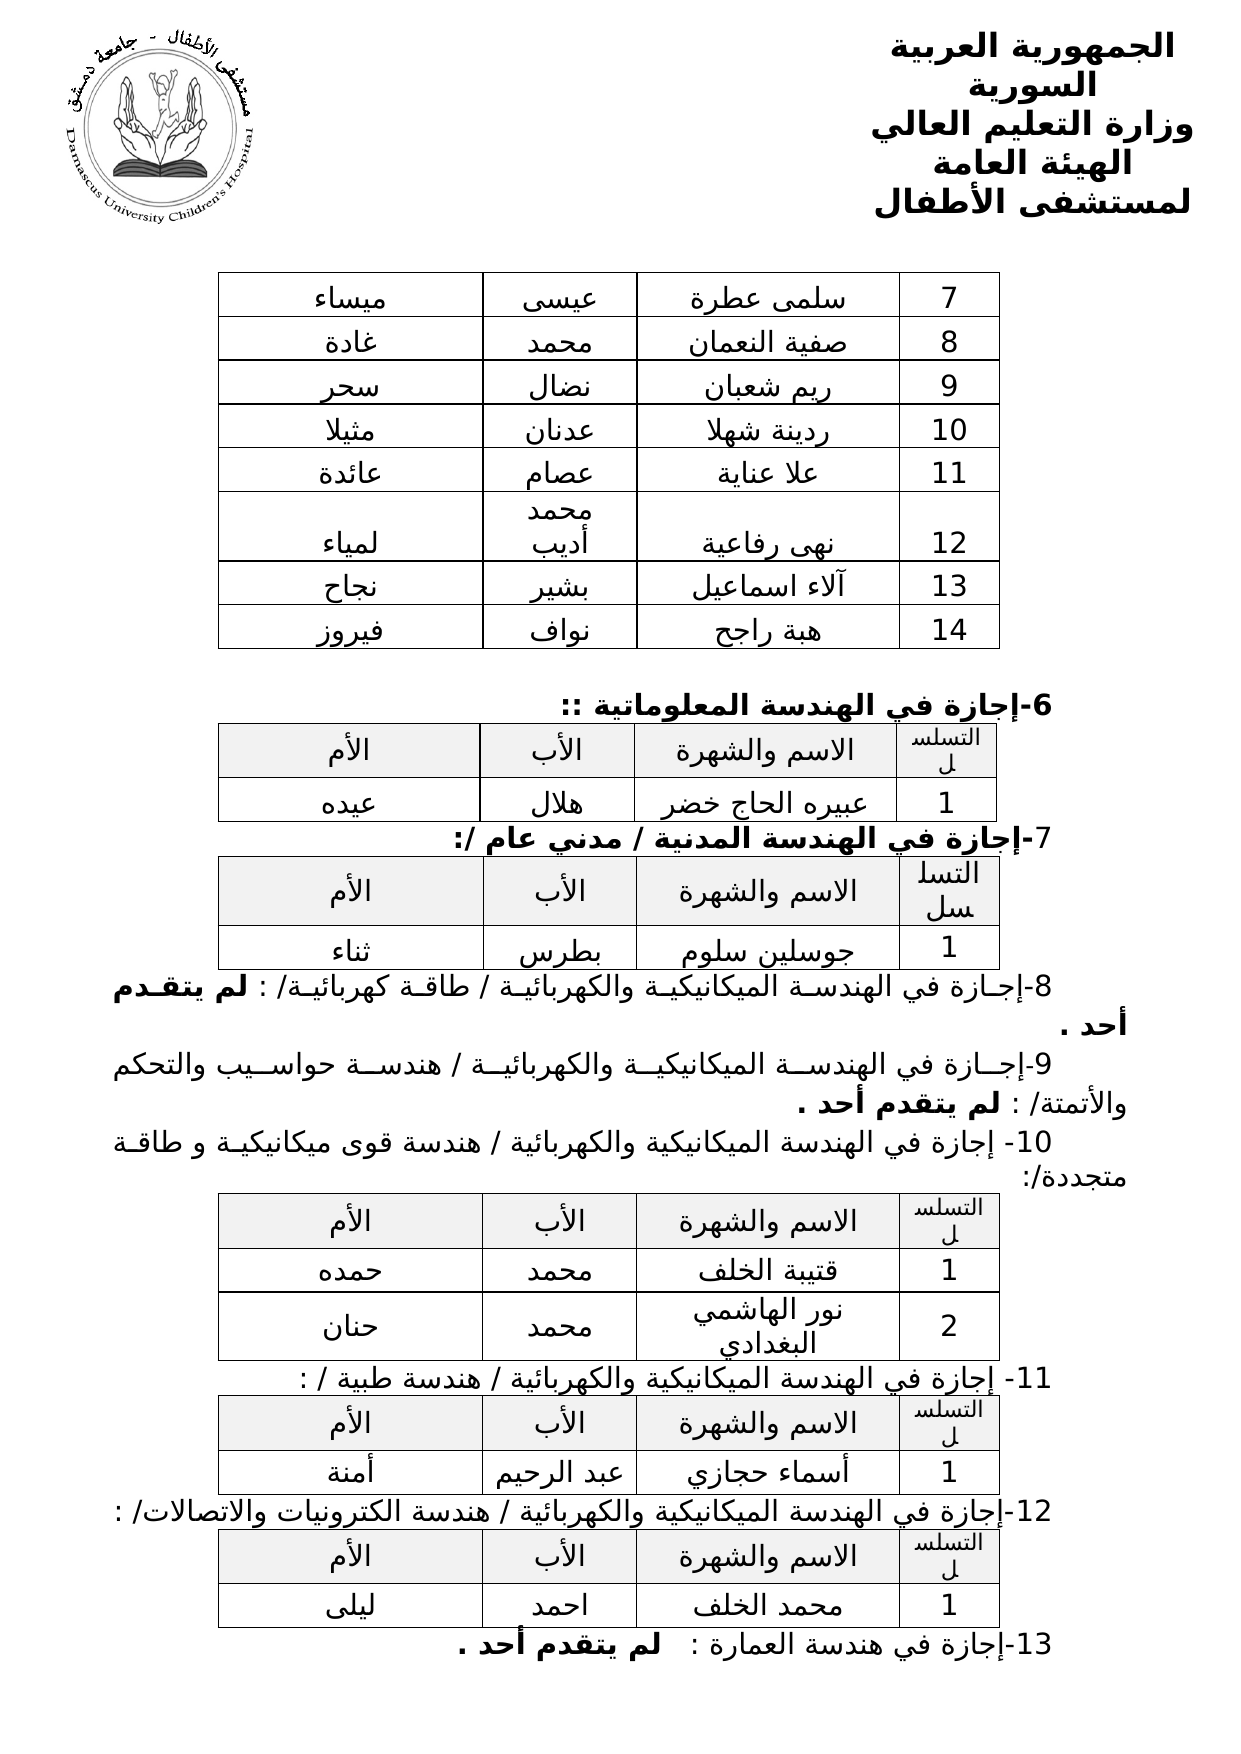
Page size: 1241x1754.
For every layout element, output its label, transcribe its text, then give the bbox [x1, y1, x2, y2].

table_header الاسم والشهرة [637, 1194, 899, 1248]
table_header التسلسل [897, 724, 996, 777]
table_cell أمنة [219, 1451, 482, 1493]
text 11- إجازة في الهندسة الميكانيكية والكهربائية / هندسة طبية / : [112, 1361, 1128, 1395]
table_cell عائدة [219, 448, 482, 491]
table_header الأم [219, 1530, 482, 1583]
table_cell ردينة شهلا [638, 405, 899, 447]
table_cell علا عناية [638, 448, 899, 491]
table_header الأم [219, 724, 479, 777]
table_cell محمد [483, 1249, 636, 1291]
table_cell مثيلا [219, 405, 482, 447]
table_cell سحر [219, 361, 482, 403]
table_cell 14 [900, 605, 999, 647]
table_cell صفية النعمان [638, 317, 899, 359]
text 13-إجازة في هندسة العمارة : لم يتقدم أحد . [112, 1628, 1128, 1662]
table_header الأب [481, 724, 634, 777]
table_header الأب [483, 1530, 636, 1583]
table_header التسلسل [900, 1194, 999, 1248]
table_header الأب [483, 1194, 636, 1248]
table_header الأب [484, 857, 636, 925]
text 12-إجازة في الهندسة الميكانيكية والكهربائية / هندسة الكترونيات والاتصالات/ : [112, 1494, 1128, 1528]
table_cell بطرس [484, 926, 636, 968]
table_cell نواف [484, 605, 636, 647]
table_cell 1 [900, 1584, 999, 1627]
table_cell نهى رفاعية [638, 492, 899, 560]
table_cell آلاء اسماعيل [638, 562, 899, 604]
table_cell نور الهاشمي البغدادي [637, 1293, 899, 1360]
table_cell عيسى [484, 273, 636, 316]
table_header الأب [483, 1396, 636, 1450]
table_cell قتيبة الخلف [637, 1249, 899, 1291]
table_cell احمد [483, 1584, 636, 1627]
table_cell لمياء [219, 492, 482, 560]
table_cell محمد [483, 1293, 636, 1360]
text 8-إجازة في الهندسة الميكانيكية والكهربائية / طاقة كهربائية/ : لم يتقدم أحد . [112, 969, 1128, 1042]
table_cell عصام [484, 448, 636, 491]
table_cell 1 [900, 1451, 999, 1493]
text 10- إجازة في الهندسة الميكانيكية والكهربائية / هندسة قوى ميكانيكية و طاقة متجددة/: [112, 1125, 1128, 1193]
table_cell 13 [900, 562, 999, 604]
table_cell 2 [900, 1293, 999, 1360]
table_header التسلسل [900, 1396, 999, 1450]
table_cell ريم شعبان [638, 361, 899, 403]
text 9-إجازة في الهندسة الميكانيكية والكهربائية / هندسة حواسيب والتحكم والأتمتة/ : لم يتقدم أحد . [112, 1047, 1128, 1120]
table_cell جوسلين سلوم [637, 926, 899, 968]
table_cell فيروز [219, 605, 482, 647]
table_cell محمد أديب [484, 492, 636, 560]
table_cell عبيره الحاج خضر [635, 778, 896, 821]
table_header الاسم والشهرة [635, 724, 896, 777]
table_cell 7 [900, 273, 999, 316]
table_cell هلال [481, 778, 634, 821]
table_cell 9 [900, 361, 999, 403]
table_header الاسم والشهرة [637, 857, 899, 925]
text 6-إجازة في الهندسة المعلوماتية :: [112, 689, 1128, 723]
table_cell عبد الرحيم [483, 1451, 636, 1493]
table_cell 10 [900, 405, 999, 447]
table_cell نضال [484, 361, 636, 403]
table_cell هبة راجح [638, 605, 899, 647]
table_header الاسم والشهرة [637, 1396, 899, 1450]
table_header الاسم والشهرة [637, 1530, 899, 1583]
table_cell 12 [900, 492, 999, 560]
table_cell عدنان [484, 405, 636, 447]
table_cell ثناء [219, 926, 483, 968]
text 7-إجازة في الهندسة المدنية / مدني عام /: [112, 822, 1128, 856]
table_cell 11 [900, 448, 999, 491]
table_header الأم [219, 1194, 482, 1248]
table_cell سلمى عطرة [638, 273, 899, 316]
table_cell حنان [219, 1293, 482, 1360]
table_cell 1 [897, 778, 996, 821]
table_cell عيده [219, 778, 479, 821]
picture [38, 0, 277, 248]
table_cell ليلى [219, 1584, 482, 1627]
table_cell محمد الخلف [637, 1584, 899, 1627]
table_cell غادة [219, 317, 482, 359]
table_header الأم [219, 1396, 482, 1450]
table_header التسلسل [900, 1530, 999, 1583]
table_header الأم [219, 857, 483, 925]
table_cell بشير [484, 562, 636, 604]
table_cell 8 [900, 317, 999, 359]
table_cell أسماء حجازي [637, 1451, 899, 1493]
table_cell ميساء [219, 273, 482, 316]
table_cell نجاح [219, 562, 482, 604]
table_header التسلسل [900, 857, 999, 925]
table_cell 1 [900, 926, 999, 968]
table_cell حمده [219, 1249, 482, 1291]
table_cell محمد [484, 317, 636, 359]
table_cell 1 [900, 1249, 999, 1291]
